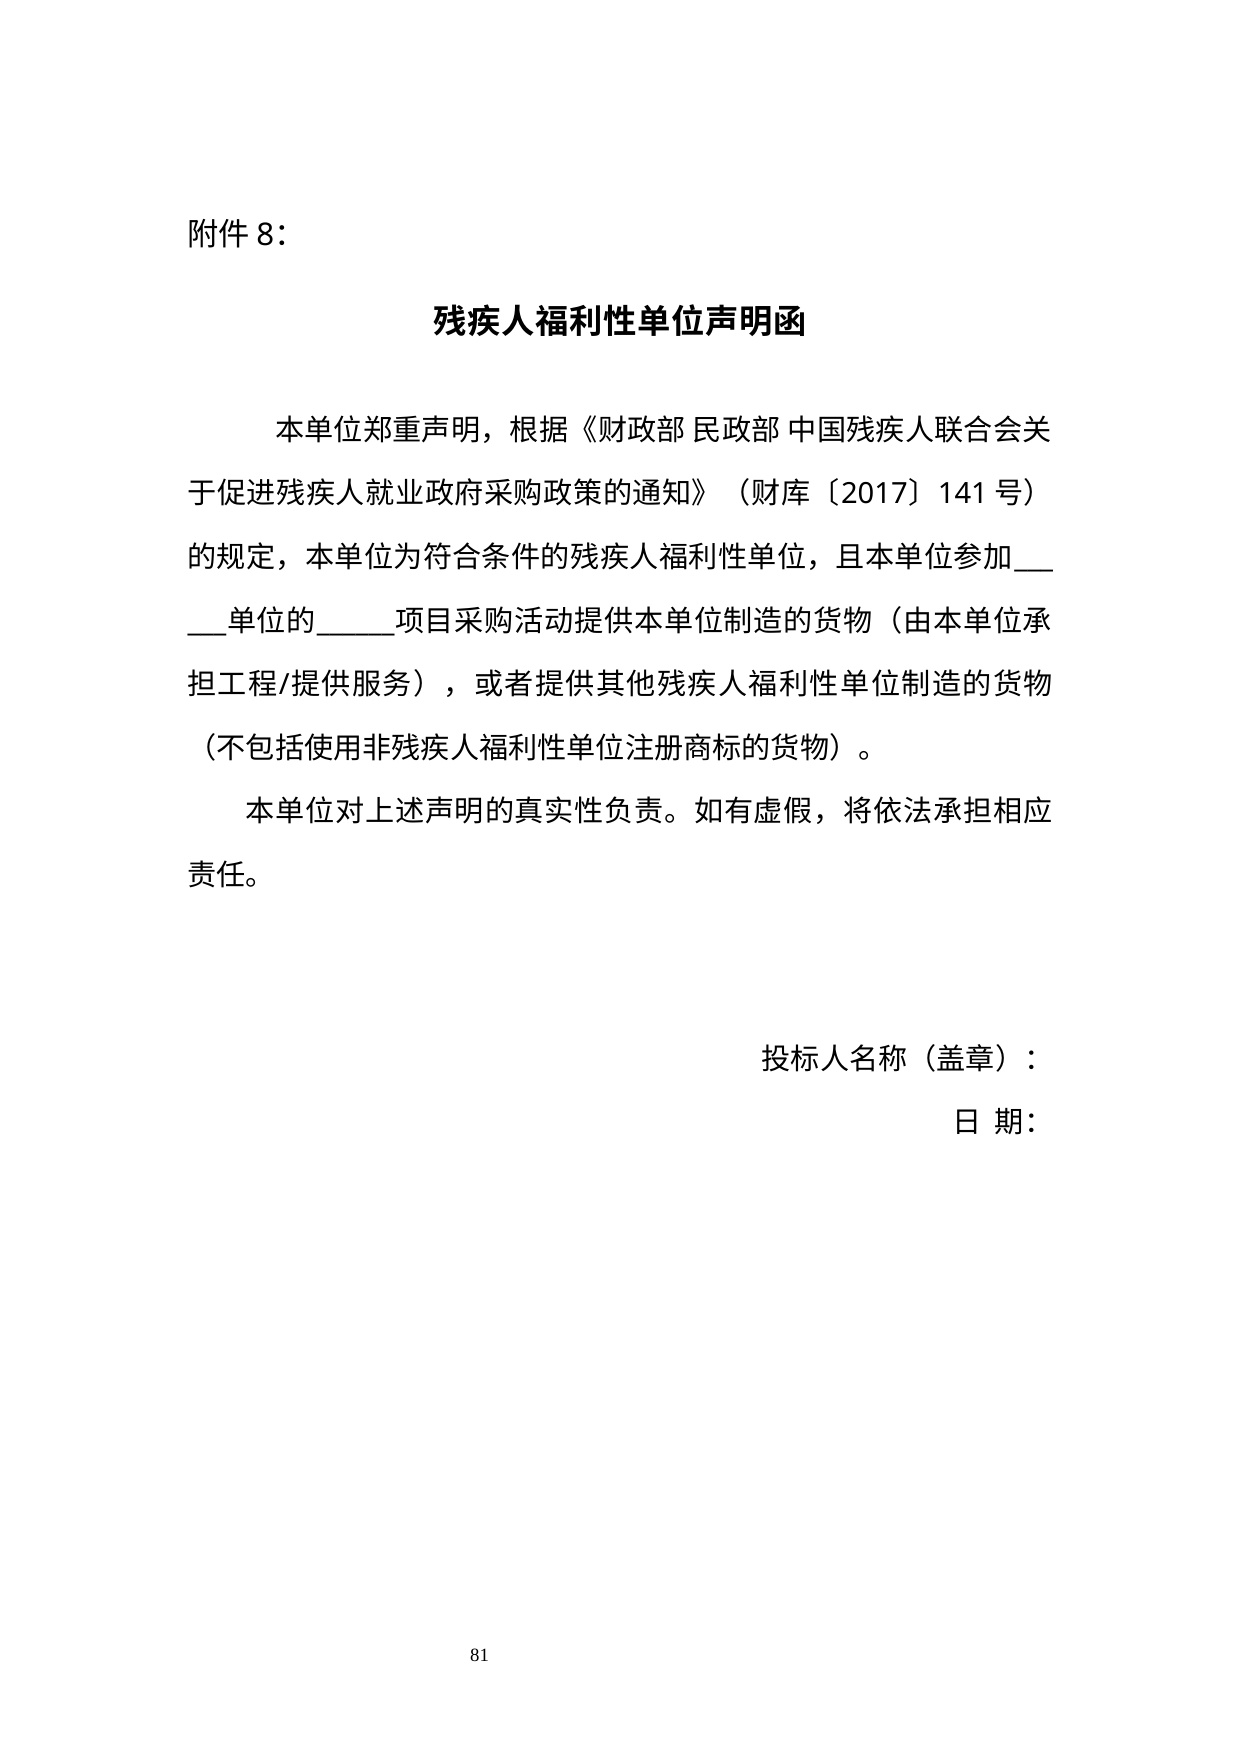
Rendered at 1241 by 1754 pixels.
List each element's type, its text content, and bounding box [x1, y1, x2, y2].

text 日 期： [187, 1099, 1053, 1141]
text 附件8： [187, 209, 1053, 254]
text 本单位对上述声明的真实性负责。如有虚假，将依法承担相应责任。 [187, 788, 1053, 893]
text 残疾人福利性单位声明函 [187, 284, 1053, 345]
text 本单位郑重声明，根据《财政部 民政部 中国残疾人联合会关于促进残疾人就业政府采购政策的通知》（财库〔2017〕141号）的规定，本单位为符合条件的残疾人福利性单位，且本单位参加______单位的______项目采购活动提供本单位制造的货物（由本单位承担工程/提供服务），或者提供其他残疾人福利性单位制造的货物（不包括使用非残疾人福利性单位注册商标的货物）。 [187, 407, 1053, 766]
text 投标人名称（盖章）： [187, 1035, 1053, 1077]
